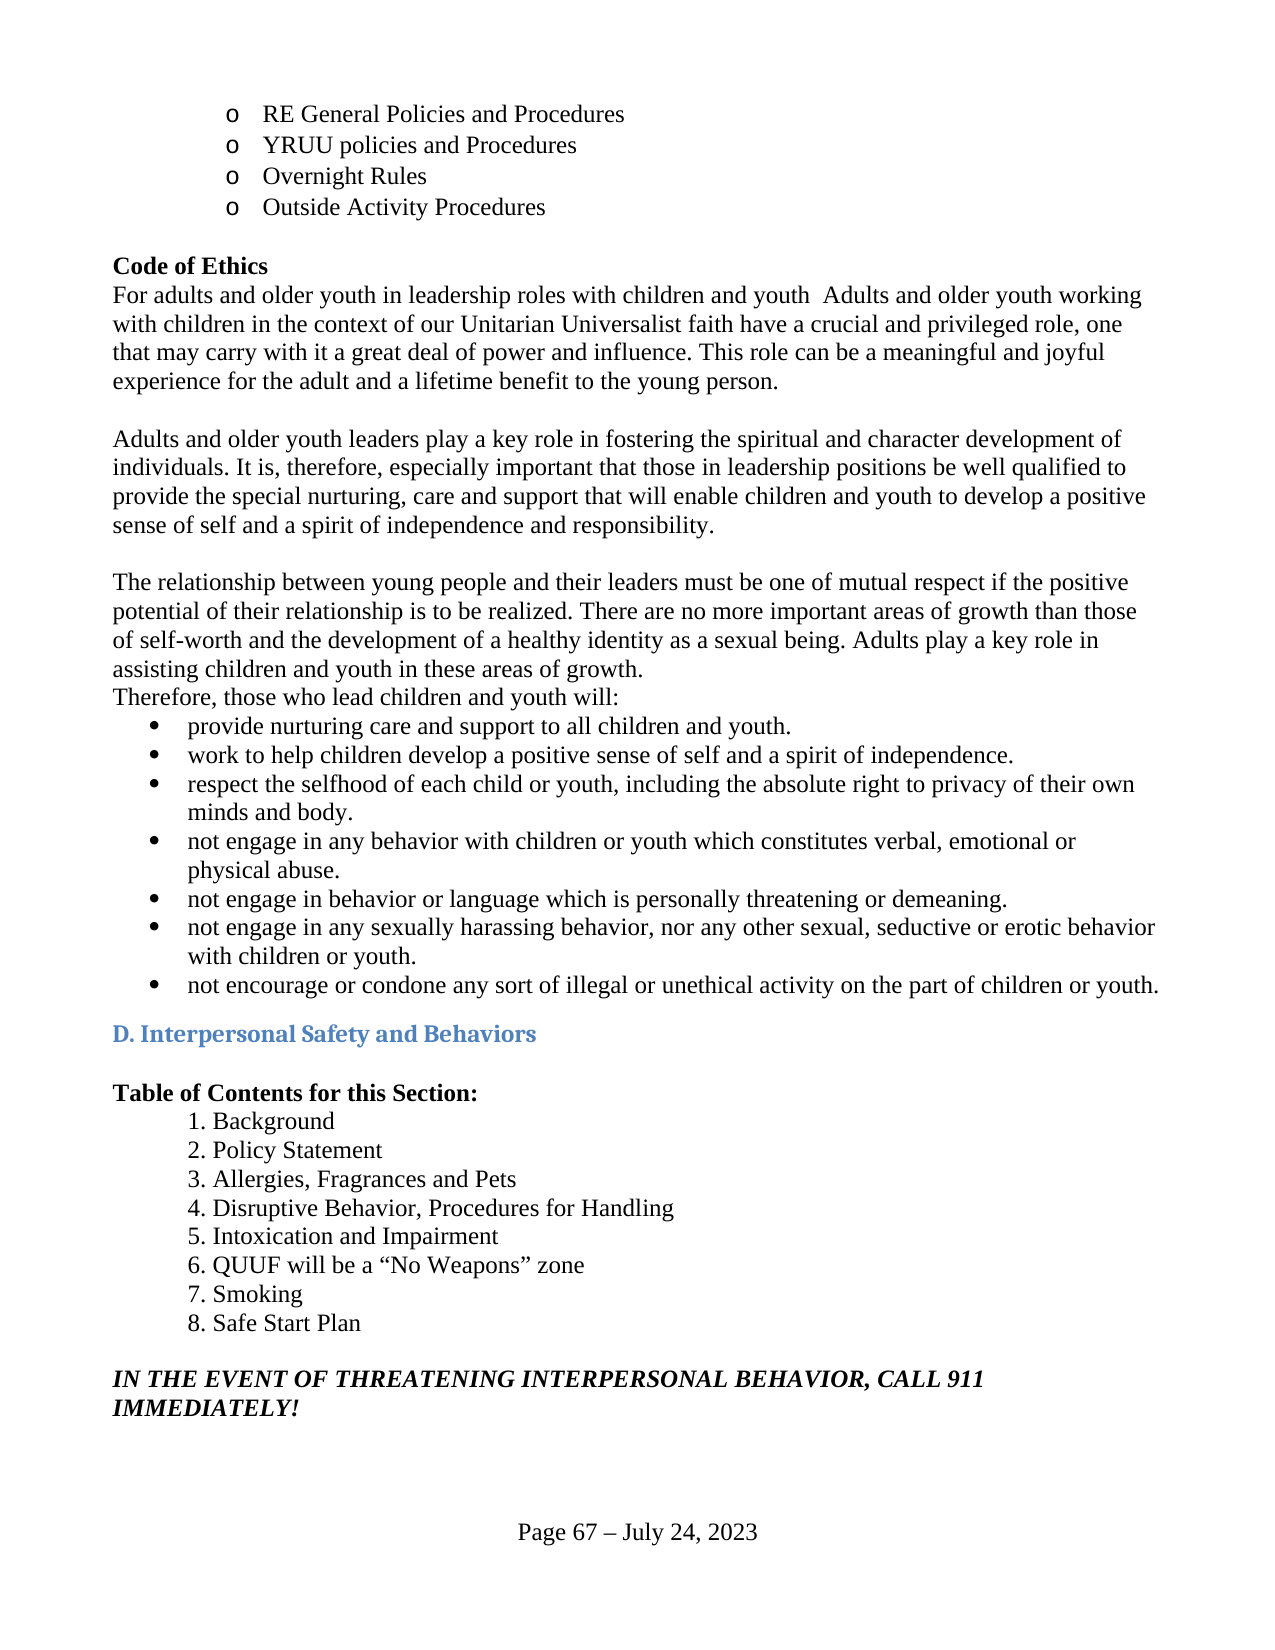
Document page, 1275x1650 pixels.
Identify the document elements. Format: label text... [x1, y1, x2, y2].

text The relationship between young people and their leaders must be one of mutual respect if the positive potential of their relationship is to be realized. There are no more important areas of growth than those of self-worth and the development of a healthy identity as a sexual being. Adults play a key role in assisting children and youth in these areas of growth. [112, 567, 1162, 682]
list respect the selfhood of each child or youth, including the absolute right to privacy of their own minds and body. [150, 769, 1162, 826]
text 8. Safe Start Plan [112, 1308, 1162, 1336]
list Overnight Rules [225, 161, 1162, 192]
list not engage in behavior or language which is personally threatening or demeaning. [150, 884, 1162, 912]
text 1. Background [112, 1106, 1162, 1135]
text 7. Smoking [112, 1279, 1162, 1308]
text 6. QUUF will be a “No Weapons” zone [112, 1250, 1162, 1279]
list provide nurturing care and support to all children and youth. [150, 711, 1162, 740]
text 3. Allergies, Fragrances and Pets [112, 1164, 1162, 1193]
text Adults and older youth leaders play a key role in fostering the spiritual and character development of individuals. It is, therefore, especially important that those in leadership positions be well qualified to provide the special nurturing, care and support that will enable children and youth to develop a positive sense of self and a spirit of independence and responsibility. [112, 424, 1162, 539]
text IN THE EVENT OF THREATENING INTERPERSONAL BEHAVIOR, CALL 911 IMMEDIATELY! [112, 1364, 1162, 1422]
list RE General Policies and Procedures [225, 99, 1162, 130]
list work to help children develop a positive sense of self and a spirit of independence. [150, 740, 1162, 769]
text 5. Intoxication and Impairment [112, 1221, 1162, 1250]
subtitle D. Interpersonal Safety and Behaviors [112, 1019, 1162, 1048]
list YRUU policies and Procedures [225, 130, 1162, 161]
text For adults and older youth in leadership roles with children and youth Adults and older youth working with children in the context of our Unitarian Universalist faith have a crucial and privileged role, one that may carry with it a great deal of power and influence. This role can be a meaningful and joyful experience for the adult and a lifetime benefit to the young person. [112, 280, 1162, 395]
list Outside Activity Procedures [225, 192, 1162, 222]
text 4. Disruptive Behavior, Procedures for Handling [112, 1193, 1162, 1221]
list not engage in any sexually harassing behavior, nor any other sexual, seductive or erotic behavior with children or youth. [150, 912, 1162, 970]
text Code of Ethics [112, 251, 1162, 280]
text Therefore, those who lead children and youth will: [112, 682, 1162, 711]
text 2. Policy Statement [112, 1135, 1162, 1164]
list not encourage or condone any sort of illegal or unethical activity on the part of children or youth. [150, 970, 1162, 999]
text Table of Contents for this Section: [112, 1078, 1162, 1106]
list not engage in any behavior with children or youth which constitutes verbal, emotional or physical abuse. [150, 826, 1162, 884]
